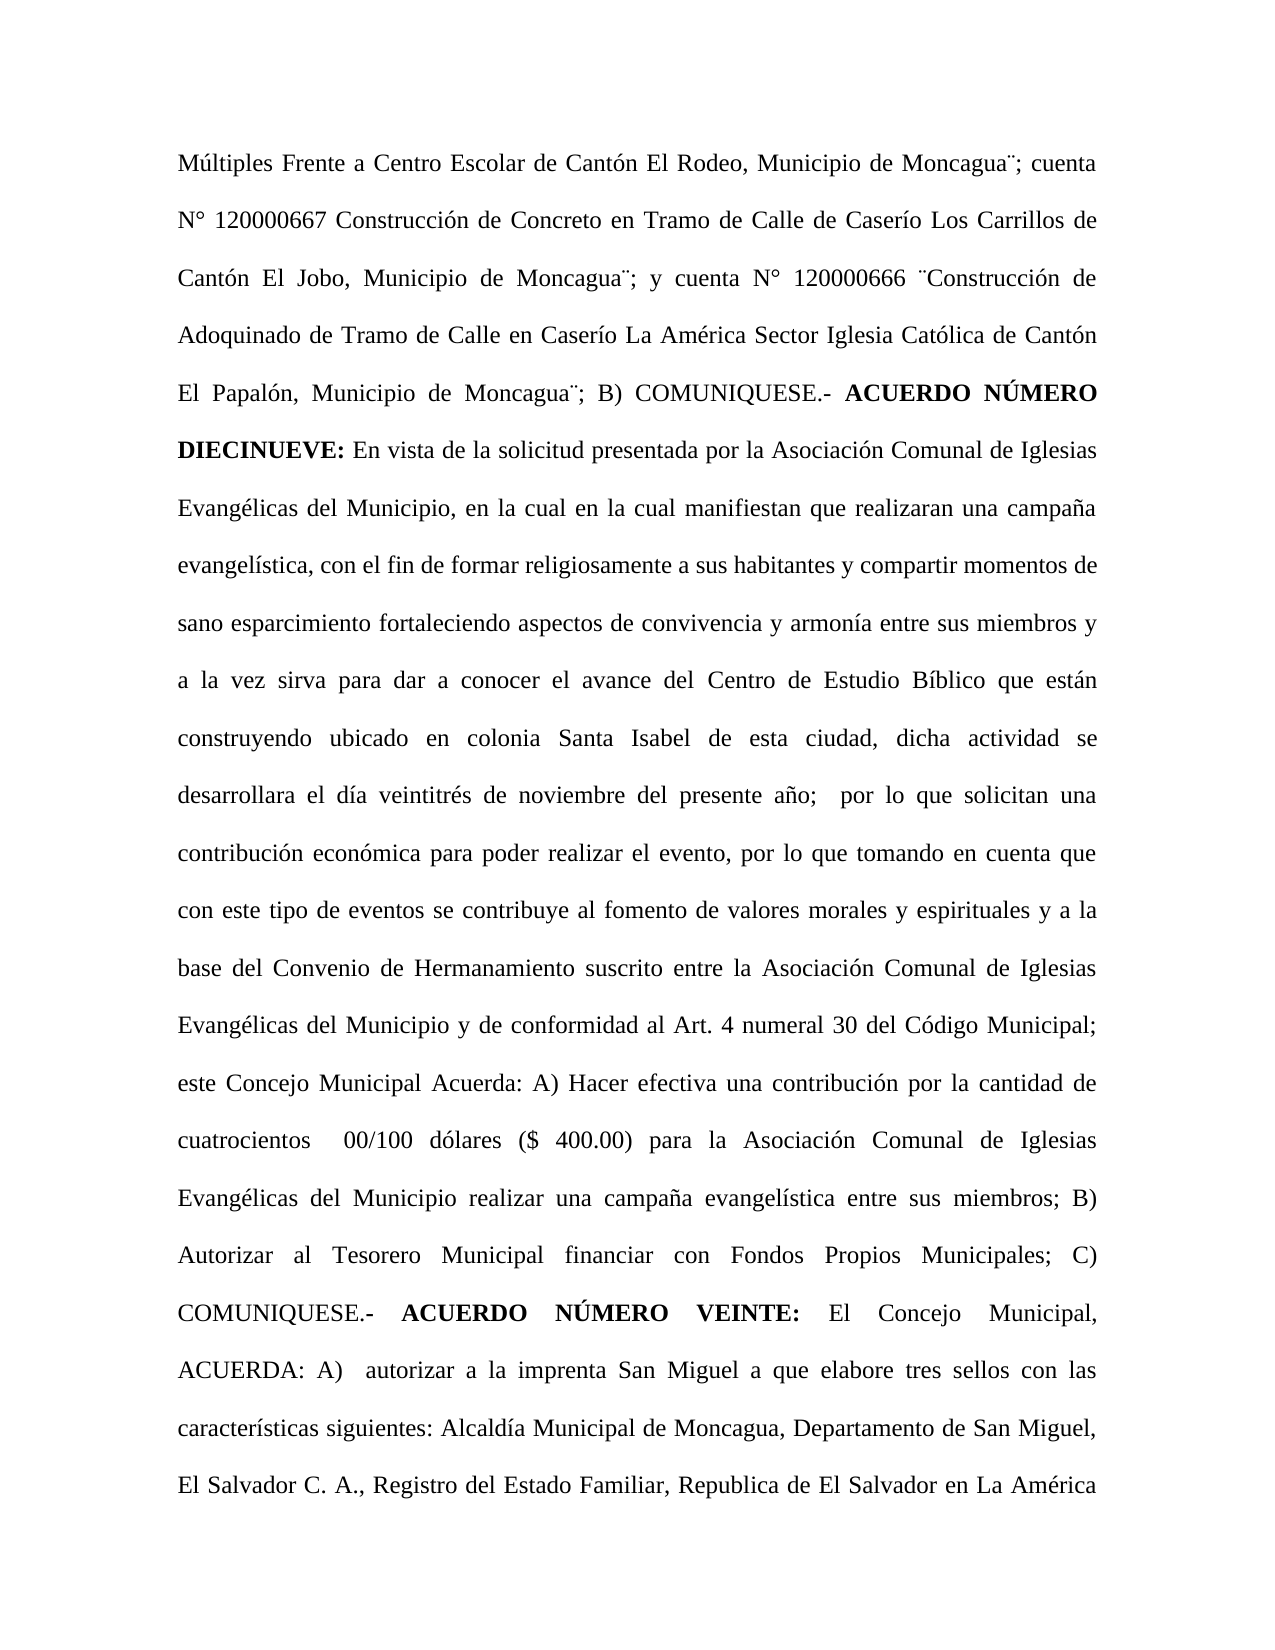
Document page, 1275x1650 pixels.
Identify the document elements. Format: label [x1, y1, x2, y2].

text [177, 148, 1098, 1499]
